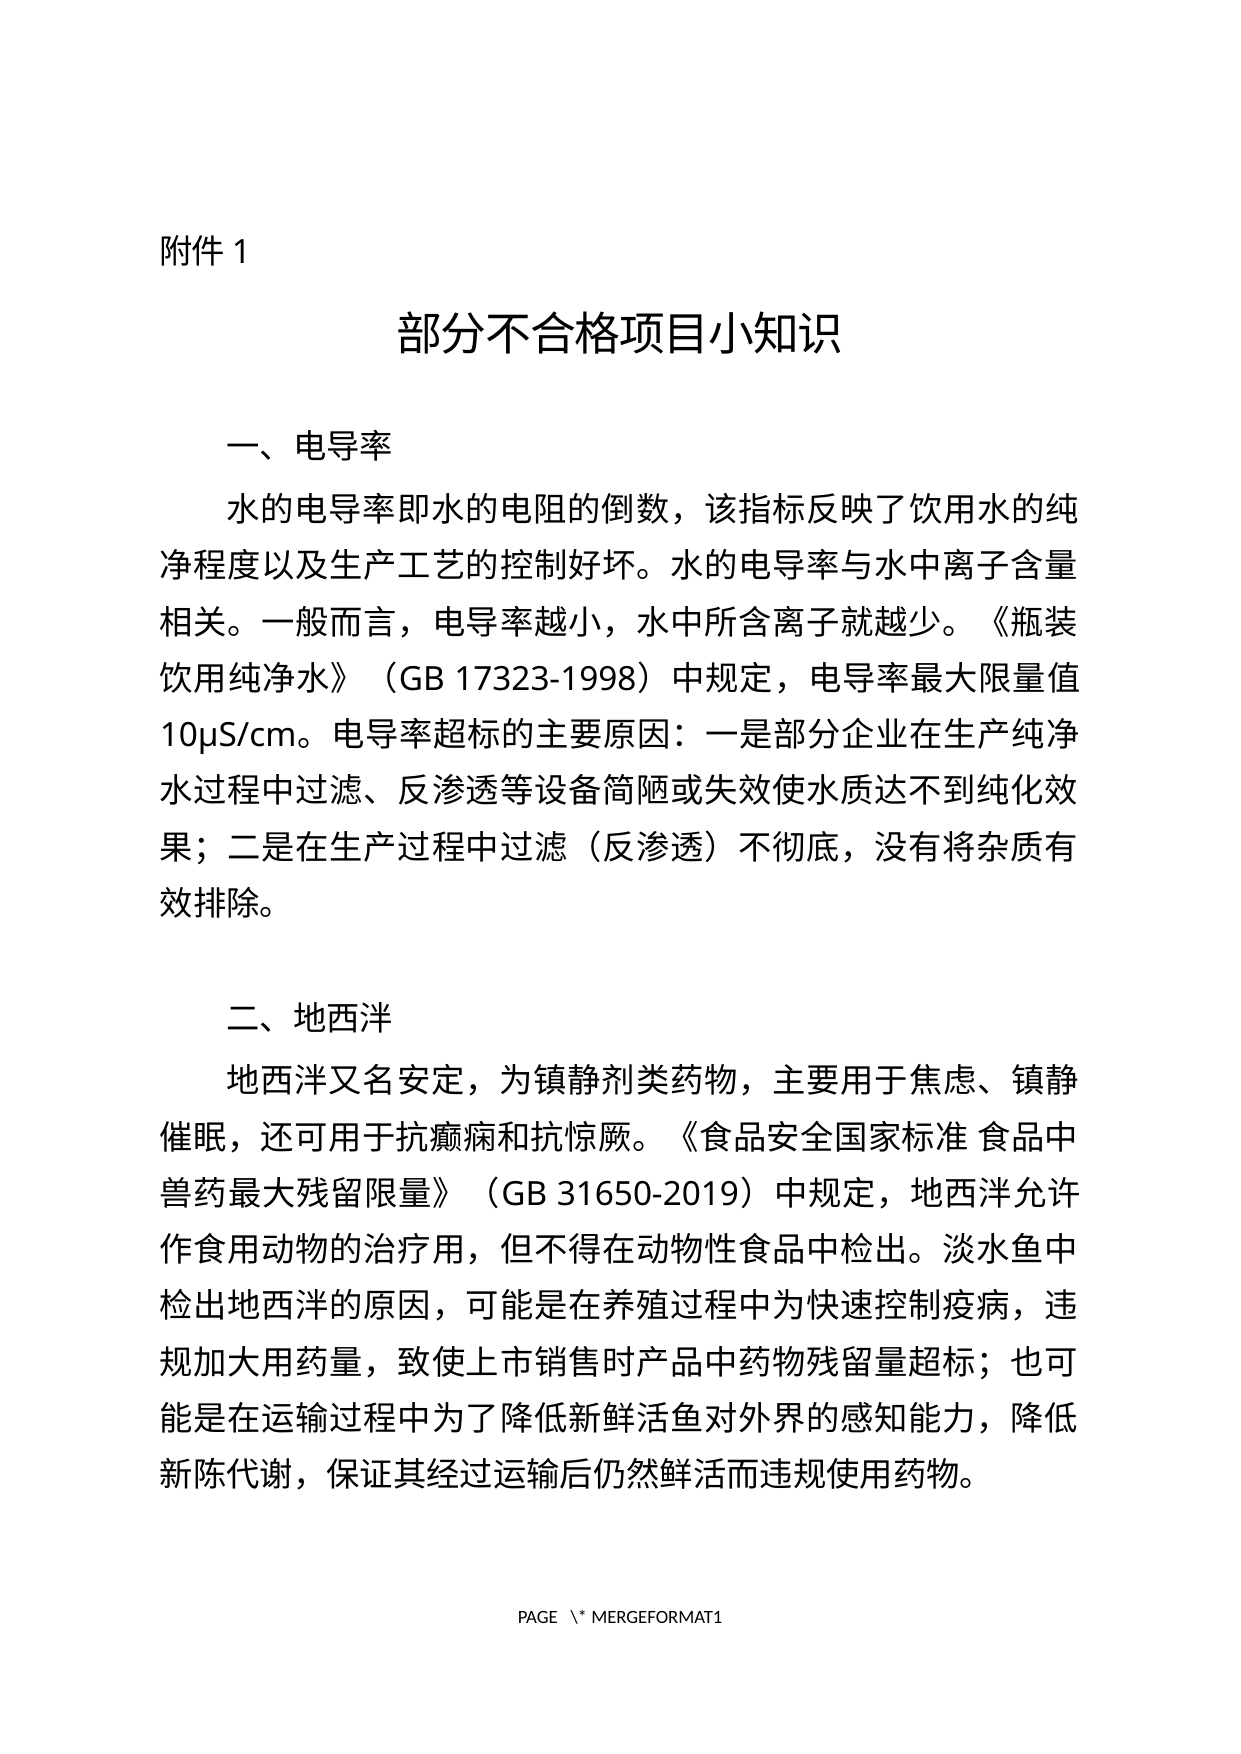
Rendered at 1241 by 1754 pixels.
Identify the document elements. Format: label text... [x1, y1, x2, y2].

text 附件1 [159, 217, 1081, 282]
list 水的电导率即水的电阻的倒数，该指标反映了饮用水的纯净程度以及生产工艺的控制好坏。水的电导率与水中离子含量相关。一般而言，电导率越小，水中所含离子就越少。《瓶装饮用纯净水》（GB 17323-1998）中规定，电导率最大限量值10μS/cm。电导率超标的主要原因：一是部分企业在生产纯净水过程中过滤、反渗透等设备简陋或失效使水质达不到纯化效果；二是在生产过程中过滤（反渗透）不彻底，没有将杂质有效排除。 [159, 477, 1081, 927]
text 部分不合格项目小知识 [159, 282, 1081, 379]
list 地西泮 [159, 983, 1081, 1048]
list 地西泮又名安定，为镇静剂类药物，主要用于焦虑、镇静催眠，还可用于抗癫痫和抗惊厥。《食品安全国家标准 食品中兽药最大残留限量》（GB 31650-2019）中规定，地西泮允许作食用动物的治疗用，但不得在动物性食品中检出。淡水鱼中检出地西泮的原因，可能是在养殖过程中为快速控制疫病，违规加大用药量，致使上市销售时产品中药物残留量超标；也可能是在运输过程中为了降低新鲜活鱼对外界的感知能力，降低新陈代谢，保证其经过运输后仍然鲜活而违规使用药物。 [159, 1048, 1081, 1498]
list 电导率 [159, 412, 1081, 477]
